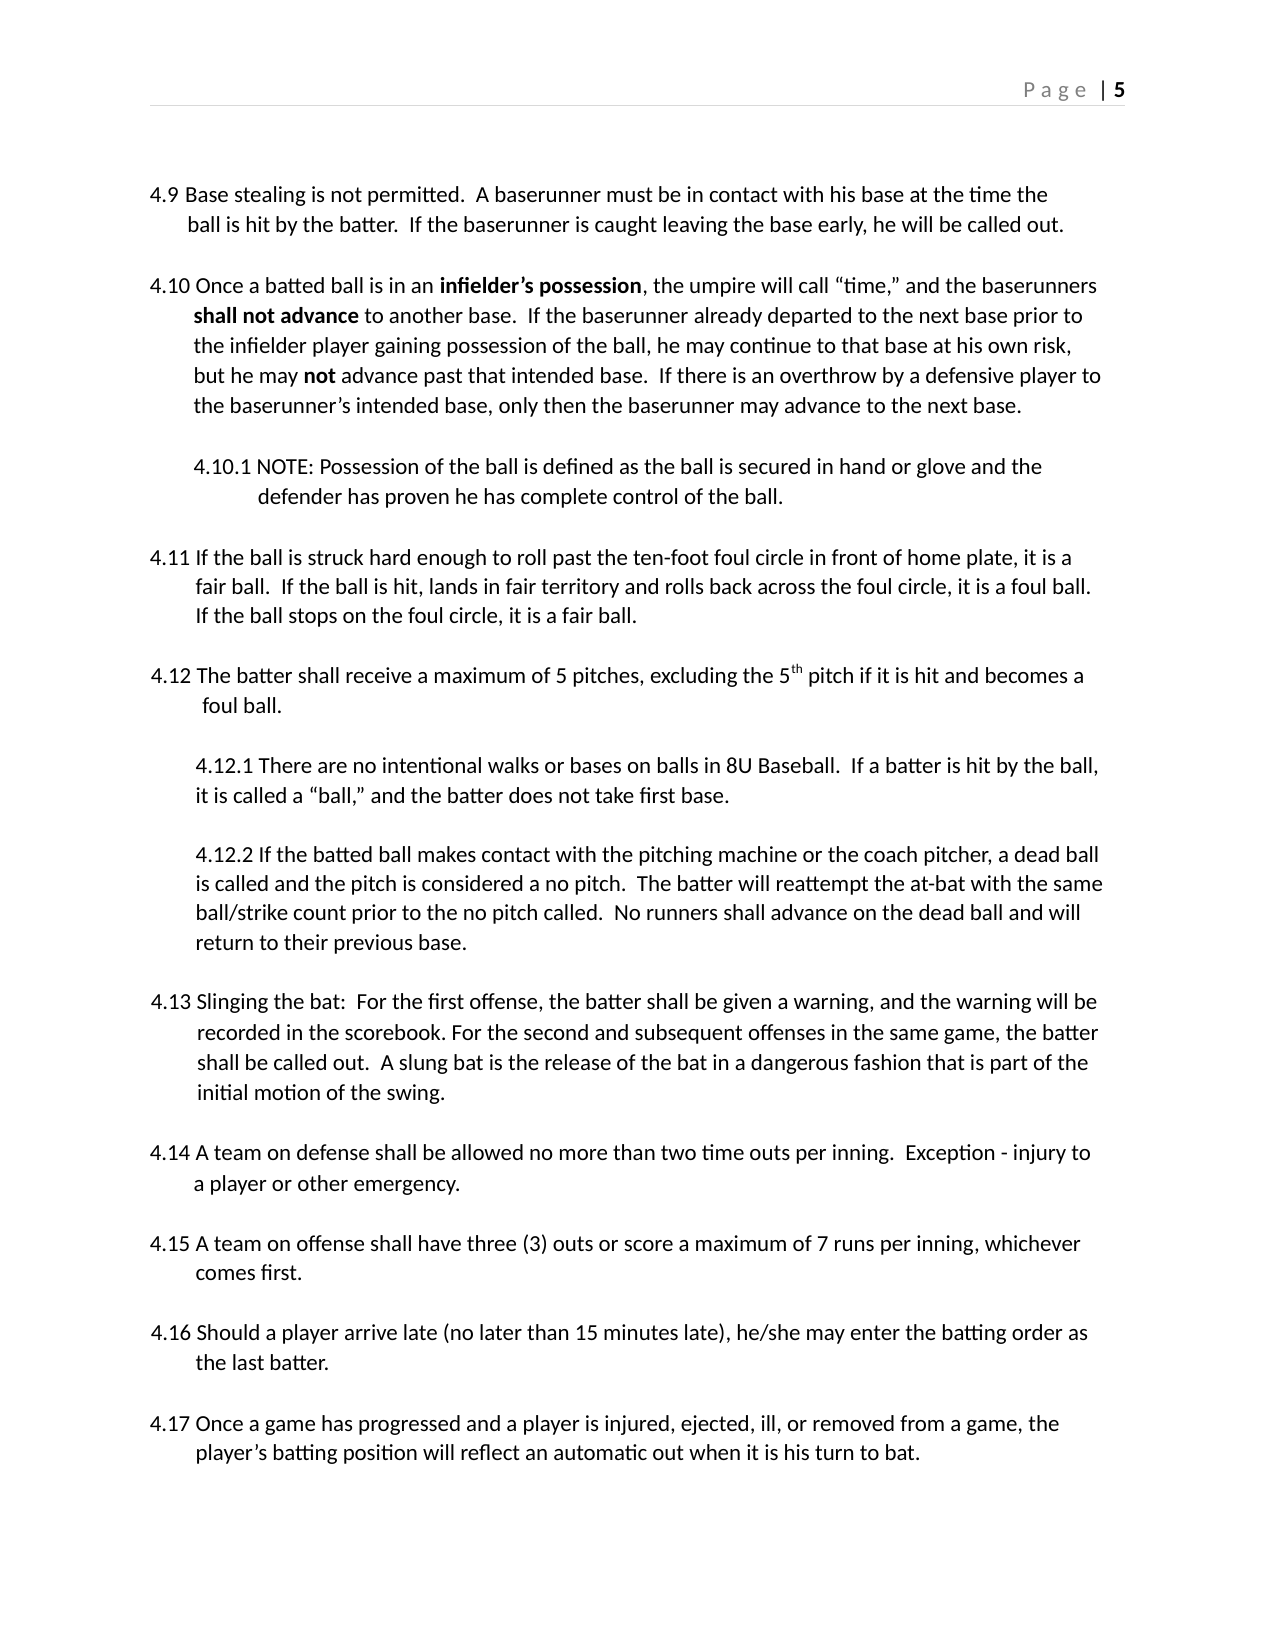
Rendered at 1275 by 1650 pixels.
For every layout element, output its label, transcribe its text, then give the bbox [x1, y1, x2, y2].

text 4.13 Slinging the bat: For the first offense, the batter shall be given a warning, and the warning will be [151, 987, 1108, 1016]
text 4.10.1 NOTE: Possession of the ball is defined as the ball is secured in hand or glove and the [149, 452, 1108, 480]
text 4.14 A team on defense shall be allowed no more than two time outs per inning. Exception - injury to a player or other emergency. [149, 1138, 1108, 1197]
text 4.11 If the ball is struck hard enough to roll past the ten-foot foul circle in front of home plate, it is a fair ball. If the ball is hit, lands in fair territory and rolls back across the foul circle, it is a foul ball. If the ball stops on the foul circle, it is a fair ball. [149, 543, 1107, 629]
text initial motion of the swing. [151, 1078, 1108, 1106]
text 4.10 Once a batted ball is in an infielder’s possession, the umpire will call “time,” and the baserunners shall not advance to another base. If the baserunner already departed to the next base prior to the infielder player gaining possession of the ball, he may continue to that base at his own risk, but he may not advance past that intended base. If there is an overthrow by a defensive player to the baserunner’s intended base, only then the baserunner may advance to the next base. [149, 271, 1108, 420]
text 4.16 Should a player arrive late (no later than 15 minutes late), he/she may enter the batting order as [151, 1318, 1108, 1346]
text recorded in the scorebook. For the second and subsequent offenses in the same game, the batter [151, 1018, 1108, 1046]
text foul ball. [151, 691, 1108, 719]
text 4.15 A team on offense shall have three (3) outs or score a maximum of 7 runs per inning, whichever comes first. [149, 1229, 1107, 1287]
text the last batter. [151, 1348, 1108, 1376]
text 4.17 Once a game has progressed and a player is injured, ejected, ill, or removed from a game, the player’s batting position will reflect an automatic out when it is his turn to bat. [149, 1409, 1107, 1466]
text defender has proven he has complete control of the ball. [149, 482, 1108, 510]
text shall be called out. A slung bat is the release of the bat in a dangerous fashion that is part of the [151, 1048, 1108, 1076]
text 4.9 Base stealing is not permitted. A baserunner must be in contact with his base at the time the ball is hit by the batter. If the baserunner is caught leaving the base early, he will be called out. [149, 180, 1108, 238]
text 4.12.2 If the batted ball makes contact with the pitching machine or the coach pitcher, a dead ball is called and the pitch is considered a no pitch. The batter will reattempt the at-bat with the same ball/strike count prior to the no pitch called. No runners shall advance on the dead ball and will return to their previous base. [149, 840, 1107, 956]
text 4.12.1 There are no intentional walks or bases on balls in 8U Baseball. If a batter is hit by the ball, it is called a “ball,” and the batter does not take first base. [149, 752, 1107, 809]
text 4.12 The batter shall receive a maximum of 5 pitches, excluding the 5th pitch if it is hit and becomes a [151, 661, 1108, 689]
